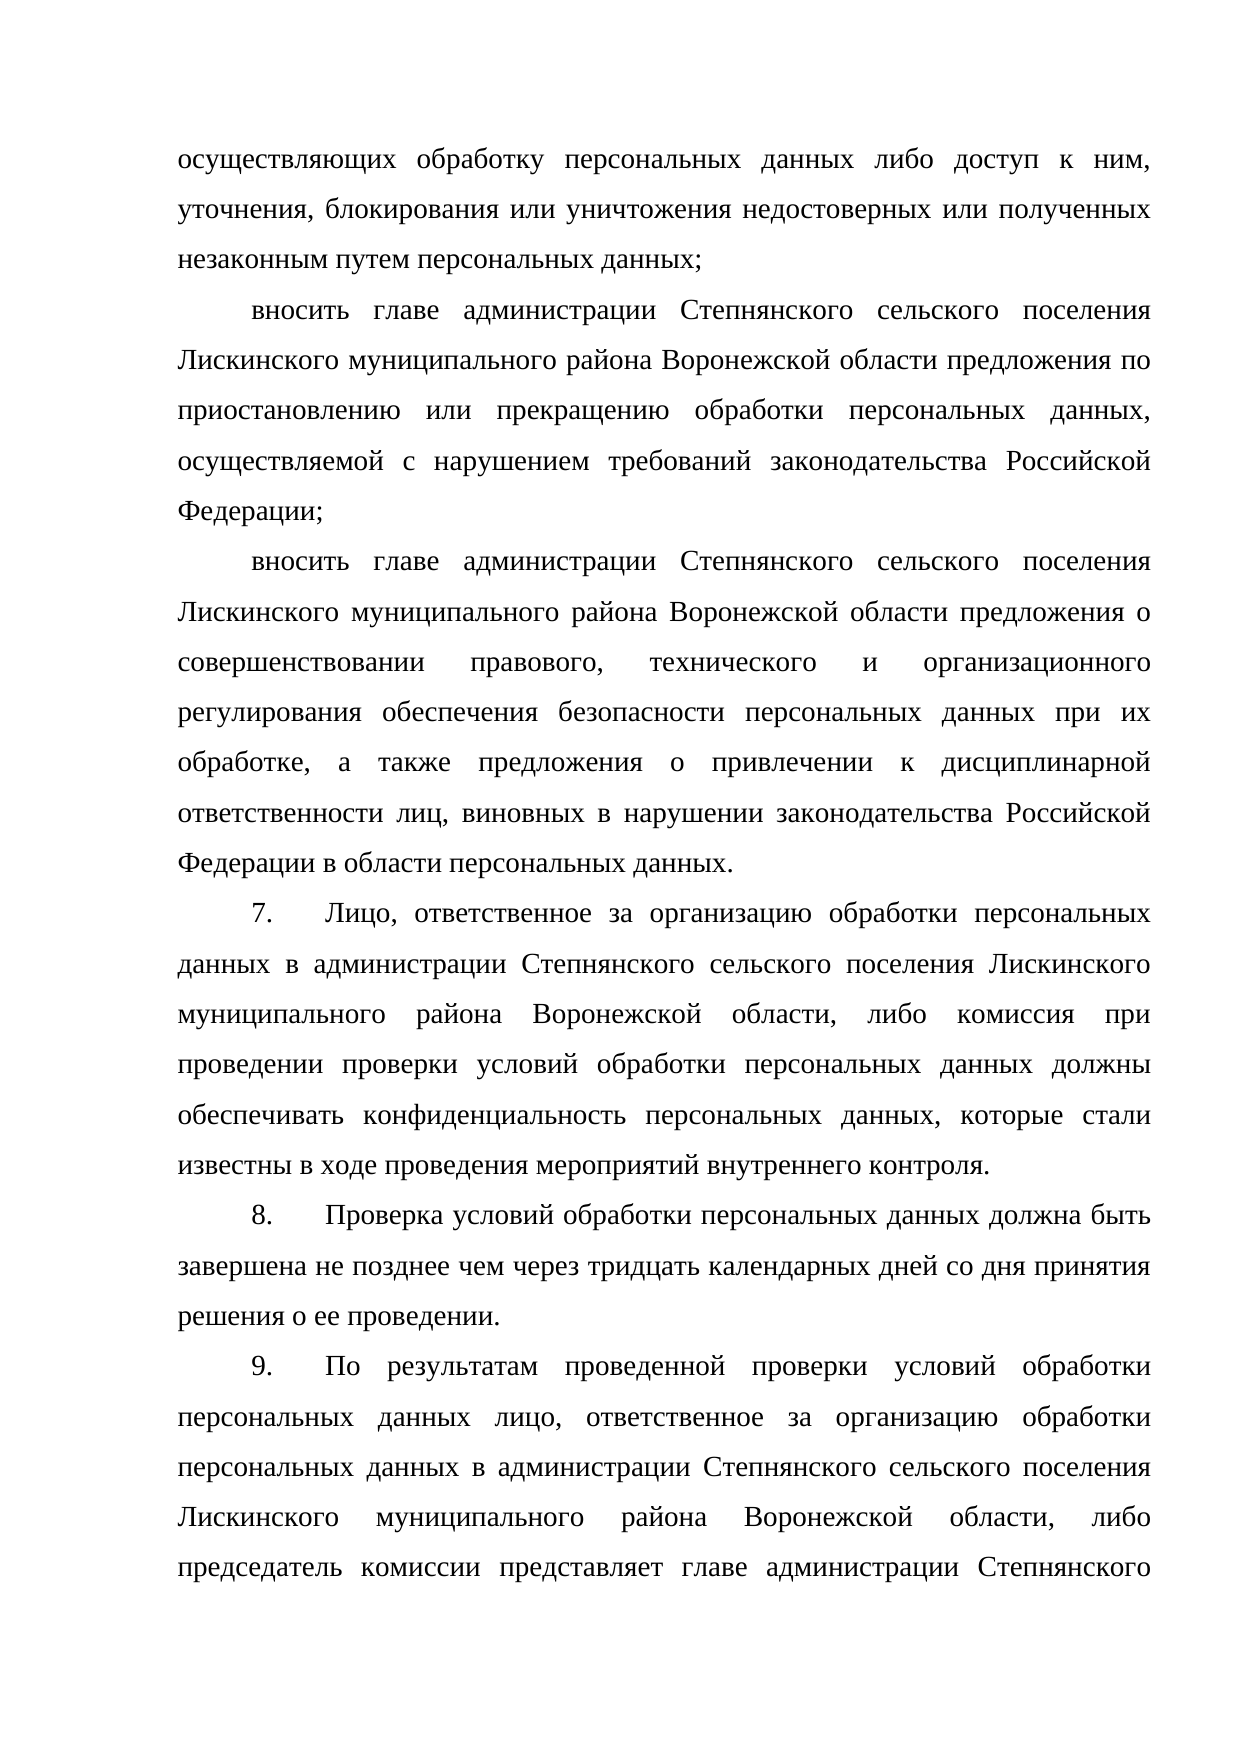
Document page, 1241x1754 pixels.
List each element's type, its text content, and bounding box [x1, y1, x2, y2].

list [177, 1348, 1152, 1583]
list Лицо, ответственное за организацию обработки персональных данных в администрации Степнянского сельского поселения Лискинского муниципального района Воронежской области, либо комиссия при проведении проверки условий обработки персональных данных должны обеспечивать конфиденциальность персональных данных, которые стали известны в ходе проведения мероприятий внутреннего контроля. [177, 896, 1152, 1181]
list вносить главе администрации Степнянского сельского поселения Лискинского муниципального района Воронежской области предложения о совершенствовании правового, технического и организационного регулирования обеспечения безопасности персональных данных при их обработке, а также предложения о привлечении к дисциплинарной ответственности лиц, виновных в нарушении законодательства Российской Федерации в области персональных данных. [177, 543, 1152, 879]
list Проверка условий обработки персональных данных должна быть завершена не позднее чем через тридцать календарных дней со дня принятия решения о ее проведении. [177, 1197, 1152, 1332]
list вносить главе администрации Степнянского сельского поселения Лискинского муниципального района Воронежской области предложения по приостановлению или прекращению обработки персональных данных, осуществляемой с нарушением требований законодательства Российской Федерации; [177, 292, 1152, 527]
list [177, 141, 1152, 275]
